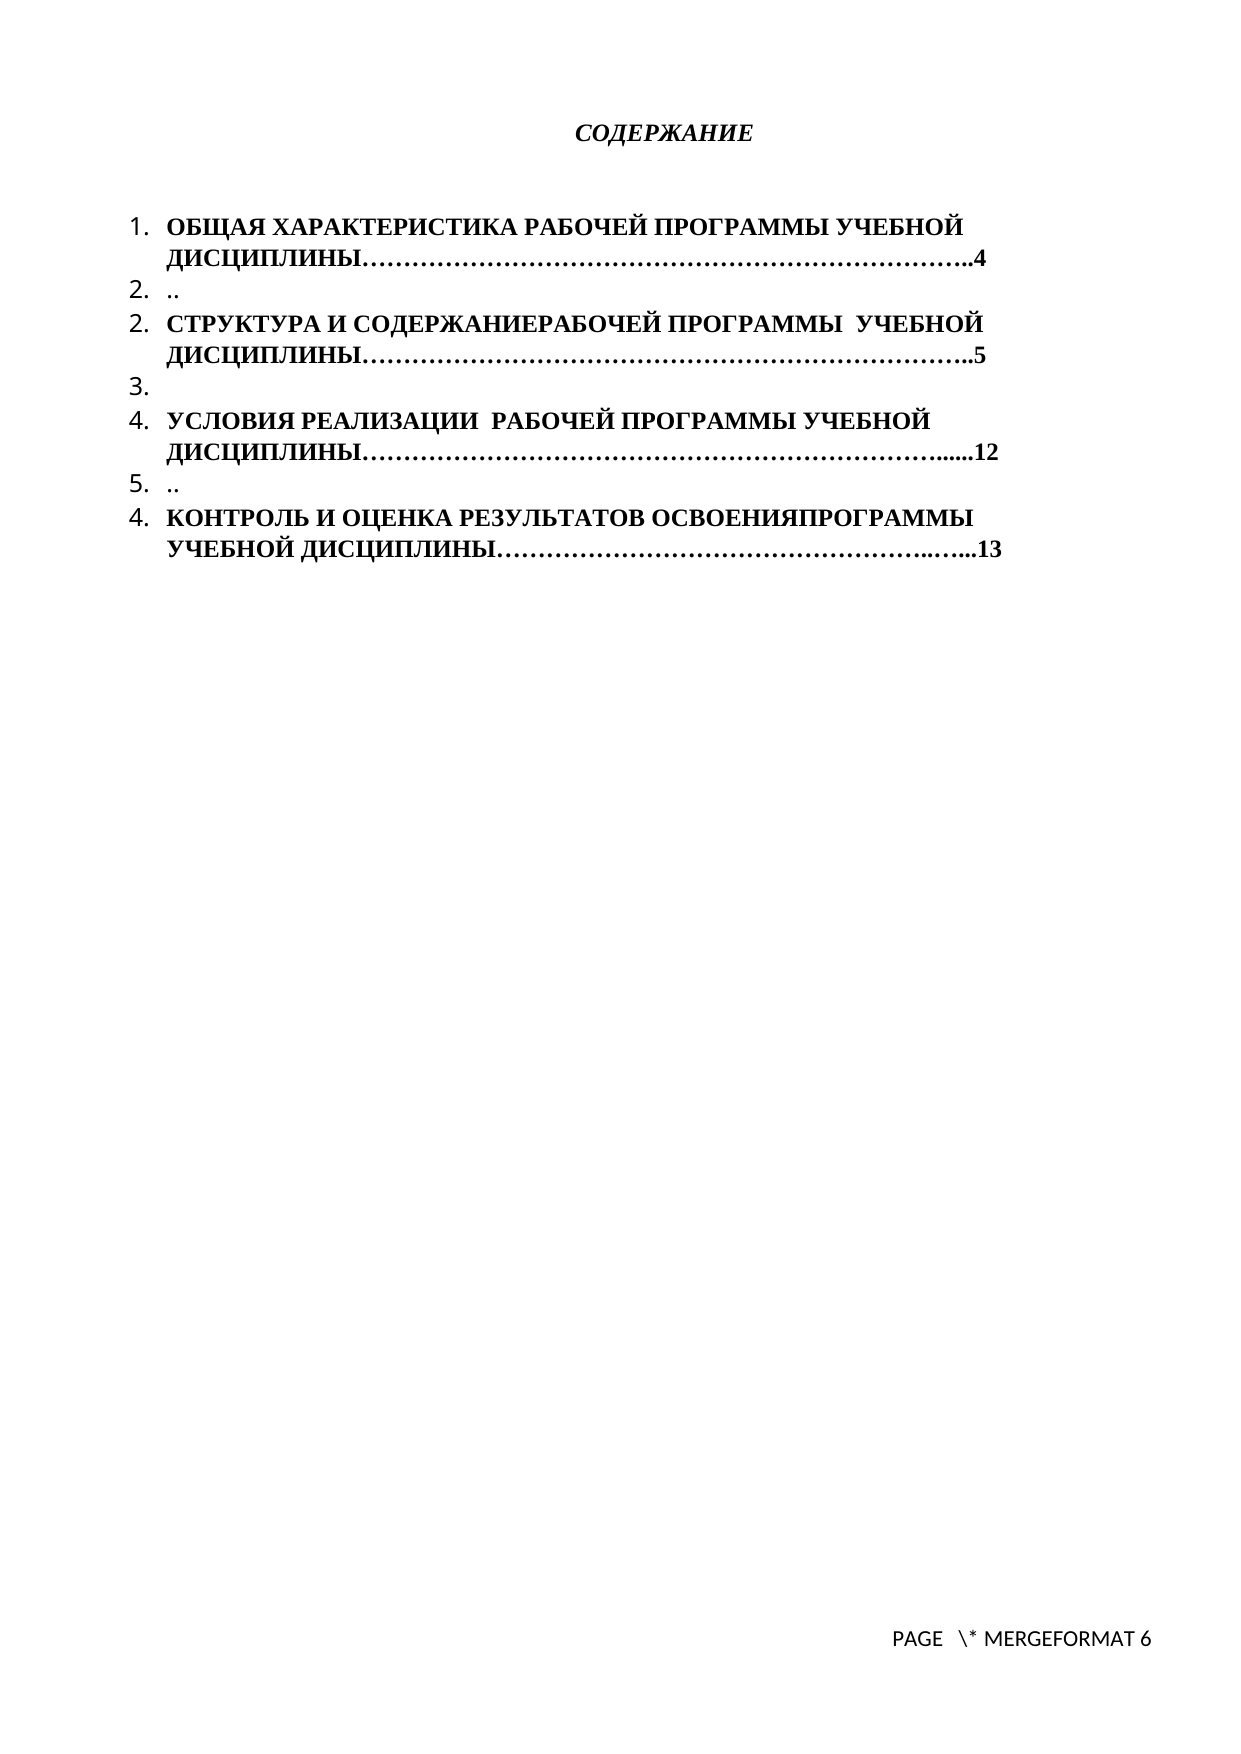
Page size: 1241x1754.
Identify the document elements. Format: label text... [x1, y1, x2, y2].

table_header ОБЩАЯ ХАРАКТЕРИСТИКА РАБОЧЕЙ ПРОГРАММЫ УЧЕБНОЙ ДИСЦИПЛИНЫ………………………………………………………………..4 .. [166, 209, 1008, 306]
table_cell КОНТРОЛЬ И ОЦЕНКА РЕЗУЛЬТАТОВ ОСВОЕНИЯПРОГРАММЫ УЧЕБНОЙ ДИСЦИПЛИНЫ……………………………………………..…...13 [166, 500, 1008, 596]
text СОДЕРЖАНИЕ [177, 118, 1152, 147]
table_cell СТРУКТУРА И СОДЕРЖАНИЕРАБОЧЕЙ ПРОГРАММЫ УЧЕБНОЙ ДИСЦИПЛИНЫ………………………………………………………………..5 УСЛОВИЯ РЕАЛИЗАЦИИ РАБОЧЕЙ ПРОГРАММЫ УЧЕБНОЙ ДИСЦИПЛИНЫ……………………………………………………………......12 .. [166, 306, 1008, 499]
